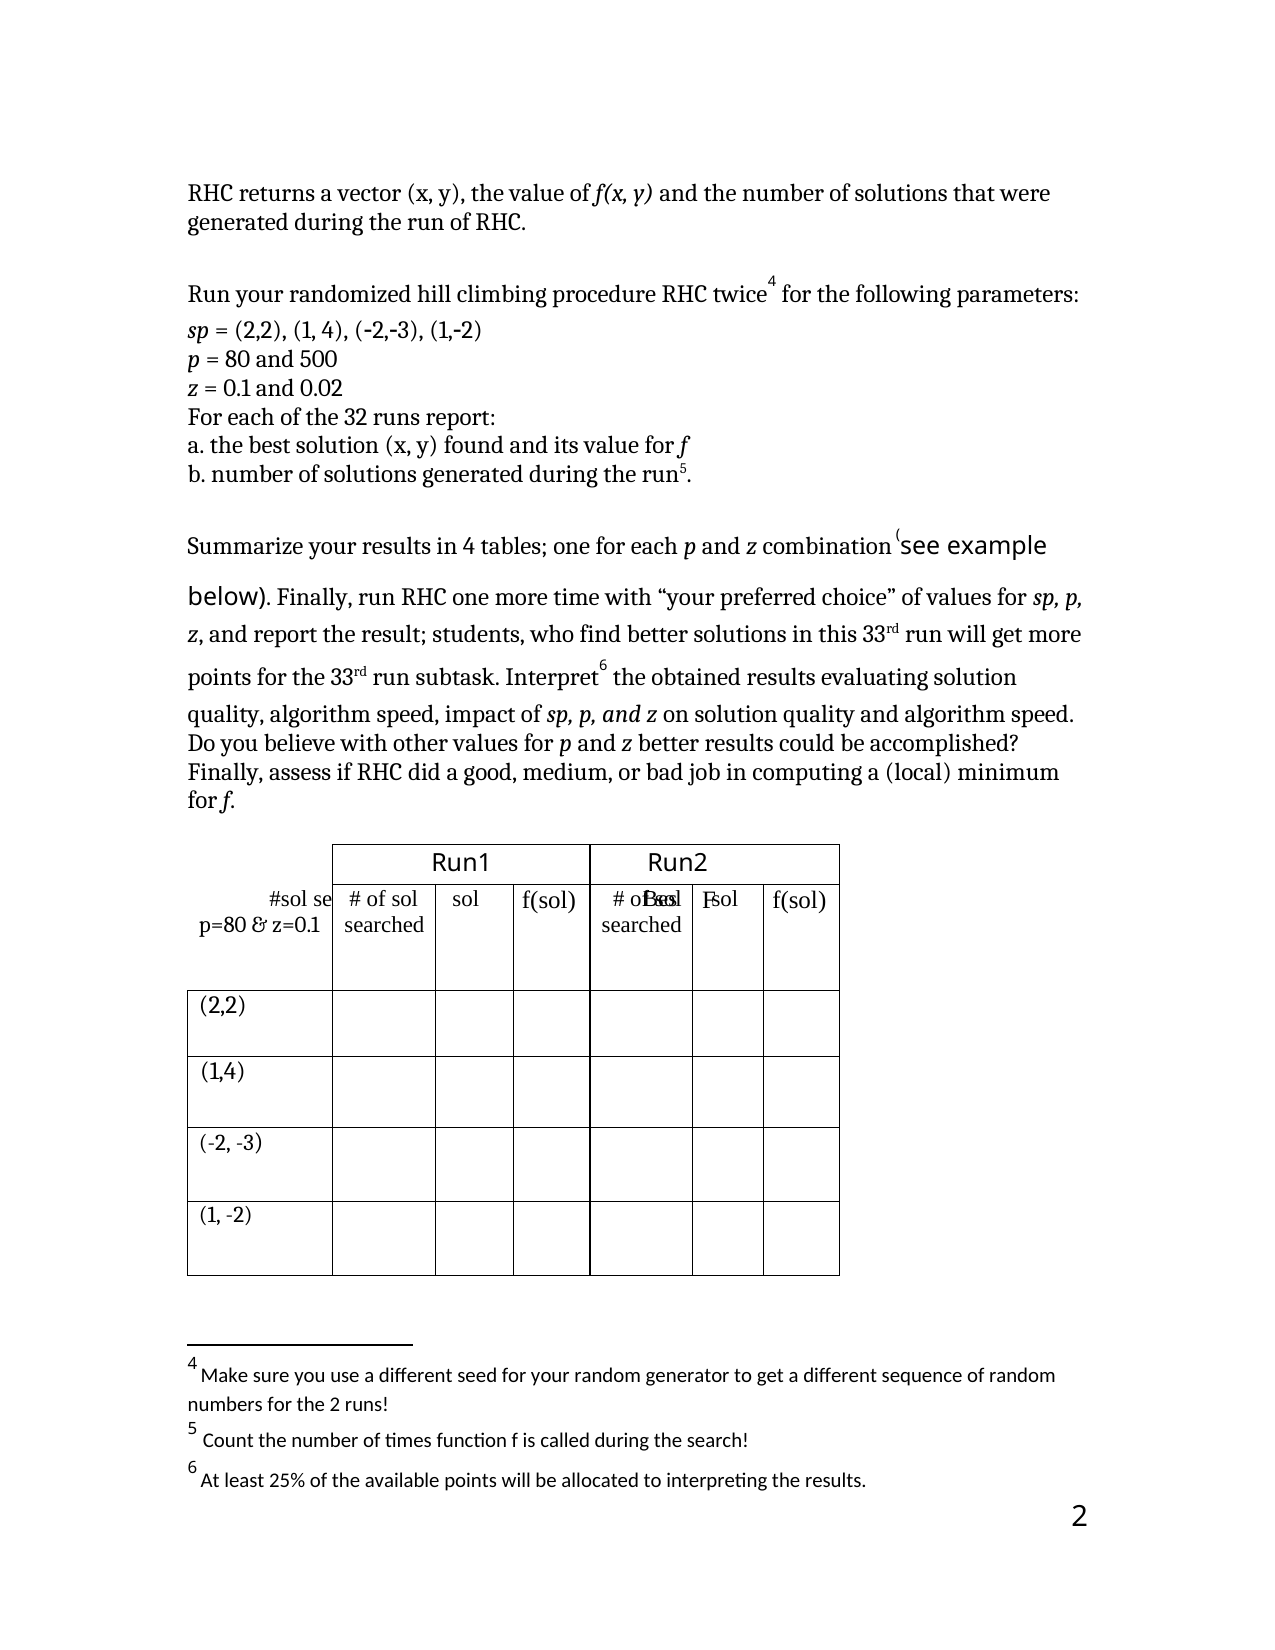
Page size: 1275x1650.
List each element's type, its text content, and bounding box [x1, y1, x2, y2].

text For each of the 32 runs report: [187, 402, 1087, 431]
text RHC returns a vector (x, y), the value of f(x, y) and the number of solutions that were generated during the run of RHC. [187, 179, 1087, 236]
table_cell (2,2) [188, 991, 332, 1056]
table_cell (1, -2) [188, 1202, 332, 1275]
table_cell [591, 1128, 692, 1201]
table_cell [514, 1128, 589, 1201]
table_cell [591, 1202, 692, 1275]
table_cell [693, 1057, 763, 1127]
text sp = (2,2), (1, 4), (-2,-3), (1,-2) [187, 316, 1087, 345]
table_cell [764, 991, 839, 1056]
table_cell #sol se # of sol searched S s [333, 885, 435, 990]
table_cell [693, 1128, 763, 1201]
table_cell [693, 1202, 763, 1275]
table_cell (1,4) [188, 1057, 332, 1127]
table_cell [693, 991, 763, 1056]
table_cell [436, 991, 513, 1056]
text b. number of solutions generated during the run. [187, 460, 1087, 489]
table_cell Bes sol [693, 885, 763, 990]
text a. the best solution (x, y) found and its value for f [187, 431, 1087, 460]
table_cell [514, 1202, 589, 1275]
text Run your randomized hill climbing procedure RHC twice for the following parameters: [187, 265, 1087, 316]
table_header p=80 & z=0.1 [188, 844, 332, 990]
table_cell [764, 1128, 839, 1201]
table_cell [591, 991, 692, 1056]
text z = 0.1 and 0.02 [187, 374, 1087, 402]
table_cell # of sol searched [591, 885, 692, 990]
table_cell [591, 1057, 692, 1127]
table_cell f(sol) [514, 885, 589, 990]
table_cell [436, 1057, 513, 1127]
table_cell [436, 1202, 513, 1275]
table_cell [333, 991, 435, 1056]
table_cell [436, 1128, 513, 1201]
table_header Run2 [591, 845, 839, 884]
table_cell [514, 1057, 589, 1127]
table_cell [514, 991, 589, 1056]
table_cell [333, 1202, 435, 1275]
table_cell [764, 1202, 839, 1275]
table_cell [333, 1128, 435, 1201]
text Summarize your results in 4 tables; one for each p and z combination (see example below). Finally, run RHC one more time with “your preferred choice” of values for sp, p, z, and report the result; students, who find better solutions in this 33rd run will get more points for the 33rd run subtask. Interpret the obtained results evaluating solution quality, algorithm speed, impact of sp, p, and z on solution quality and algorithm speed. Do you believe with other values for p and z better results could be accomplished? Finally, assess if RHC did a good, medium, or bad job in computing a (local) minimum for f. [187, 517, 1087, 815]
table_cell sol [436, 885, 513, 990]
table_cell F f(sol) [764, 885, 839, 990]
table_cell [764, 1057, 839, 1127]
table_cell (-2, -3) [188, 1128, 332, 1201]
table_header Run1 [333, 845, 589, 884]
text p = 80 and 500 [187, 345, 1087, 374]
table_cell [333, 1057, 435, 1127]
